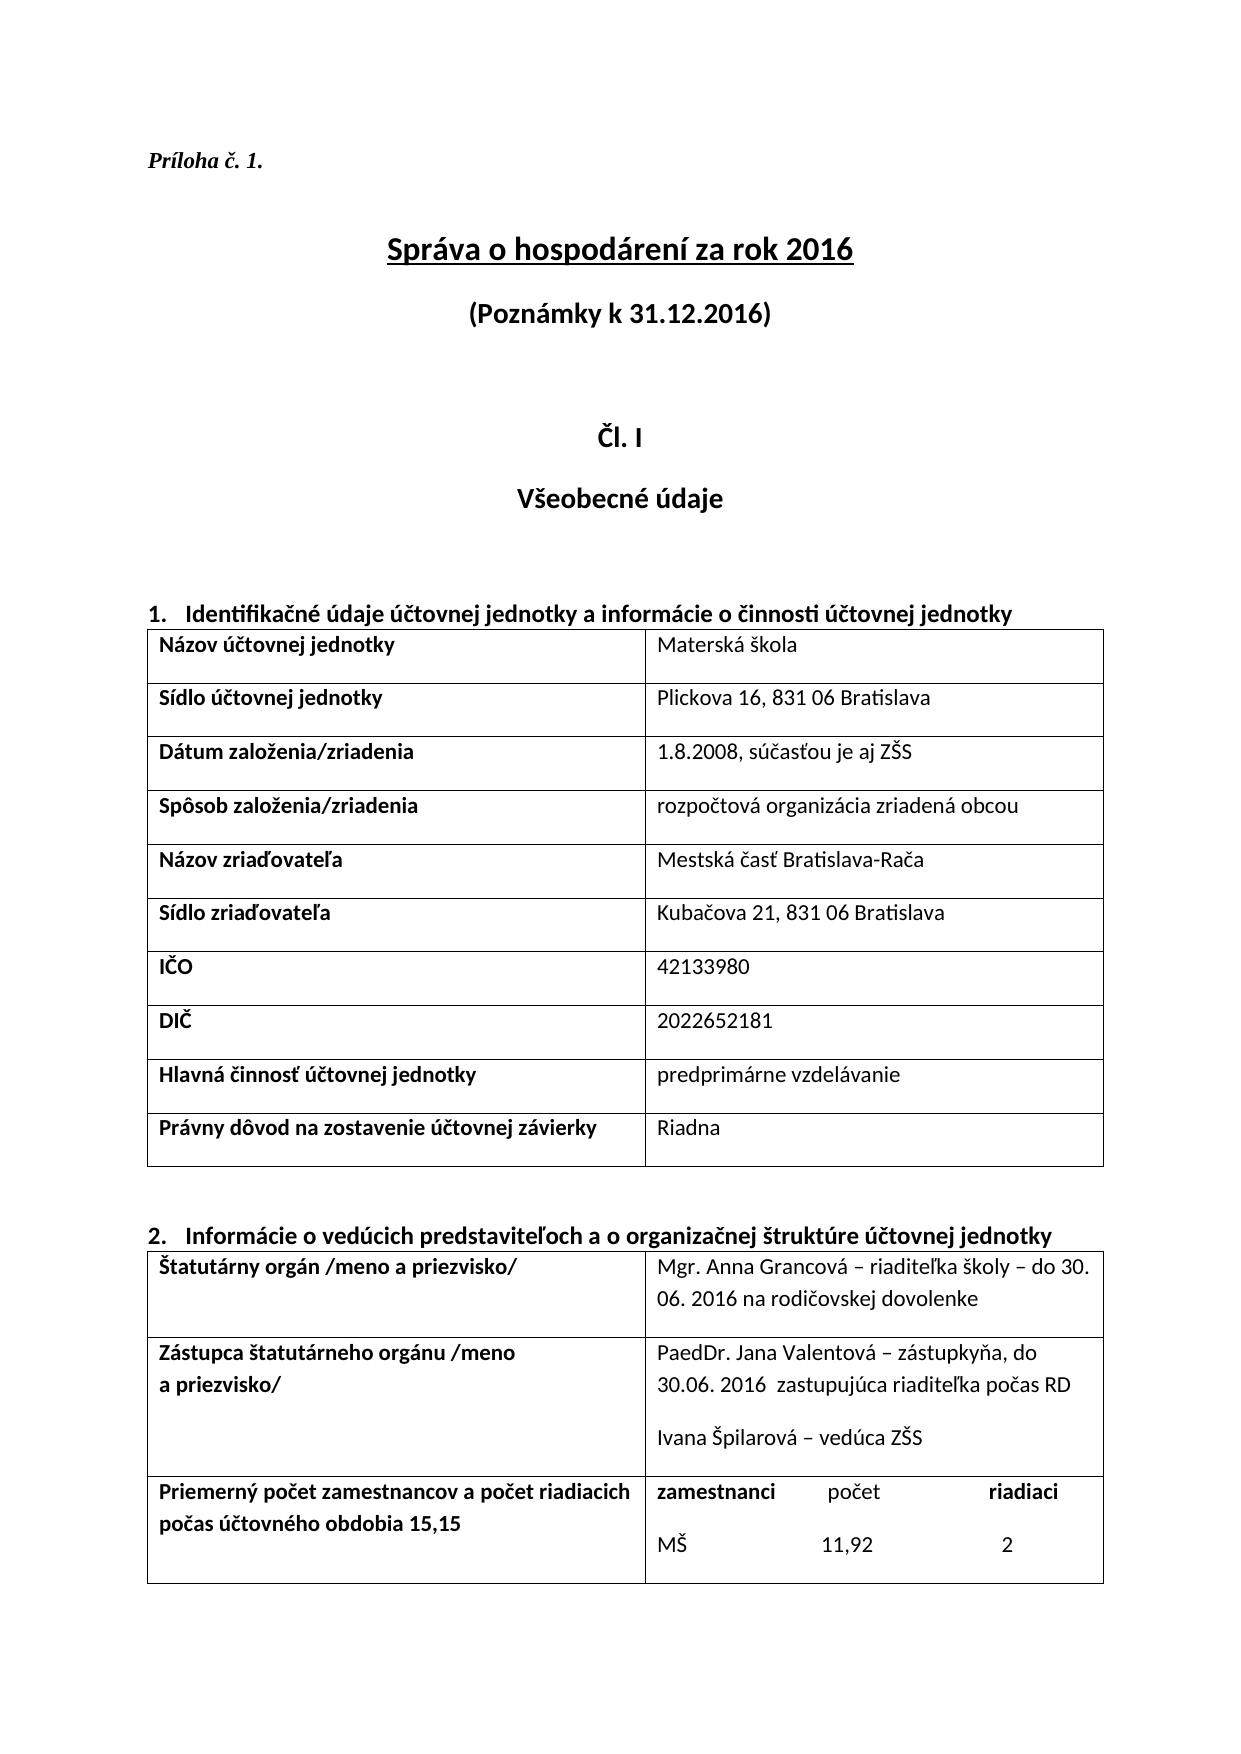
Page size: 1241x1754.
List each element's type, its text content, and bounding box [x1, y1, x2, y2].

table_cell Kubačova 21, 831 06 Bratislava [646, 899, 1103, 951]
table_cell predprimárne vzdelávanie [646, 1060, 1103, 1112]
table_cell DIČ [148, 1006, 645, 1059]
table_cell Mestská časť Bratislava-Rača [646, 845, 1103, 897]
text Čl. I [148, 419, 1093, 454]
table_header Mgr. Anna Grancová – riaditeľka školy – do 30. 06. 2016 na rodičovskej dovolenke [646, 1252, 1103, 1337]
table_header Štatutárny orgán /meno a priezvisko/ [148, 1252, 645, 1337]
table_cell Riadna [646, 1114, 1103, 1166]
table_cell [646, 1477, 1103, 1582]
table_cell Zástupca štatutárneho orgánu /meno a priezvisko/ [148, 1338, 645, 1476]
table_cell 1.8.2008, súčasťou je aj ZŠS [646, 737, 1103, 790]
text Príloha č. 1. [148, 148, 1093, 174]
table_cell rozpočtová organizácia zriadená obcou [646, 791, 1103, 844]
table_cell PaedDr. Jana Valentová – zástupkyňa, do 30.06. 2016 zastupujúca riaditeľka počas RD Ivana Špilarová – vedúca ZŠS [646, 1338, 1103, 1476]
table_cell Sídlo účtovnej jednotky [148, 684, 645, 736]
text Všeobecné údaje [148, 481, 1093, 516]
table_cell 2022652181 [646, 1006, 1103, 1059]
list Informácie o vedúcich predstaviteľoch a o organizačnej štruktúre účtovnej jednotky [148, 1220, 1093, 1251]
table_cell Hlavná činnosť účtovnej jednotky [148, 1060, 645, 1112]
table_cell Dátum založenia/zriadenia [148, 737, 645, 790]
table_cell Spôsob založenia/zriadenia [148, 791, 645, 844]
table_cell Plickova 16, 831 06 Bratislava [646, 684, 1103, 736]
table_cell Názov zriaďovateľa [148, 845, 645, 897]
table_header Názov účtovnej jednotky [148, 630, 645, 682]
text Správa o hospodárení za rok 2016 [148, 228, 1093, 268]
table_cell 42133980 [646, 952, 1103, 1005]
table_cell Právny dôvod na zostavenie účtovnej závierky [148, 1114, 645, 1166]
text (Poznámky k 31.12.2016) [148, 295, 1093, 331]
table_header Materská škola [646, 630, 1103, 682]
table_cell IČO [148, 952, 645, 1005]
list Identifikačné údaje účtovnej jednotky a informácie o činnosti účtovnej jednotky [148, 598, 1093, 629]
table_cell Sídlo zriaďovateľa [148, 899, 645, 951]
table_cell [148, 1477, 645, 1582]
